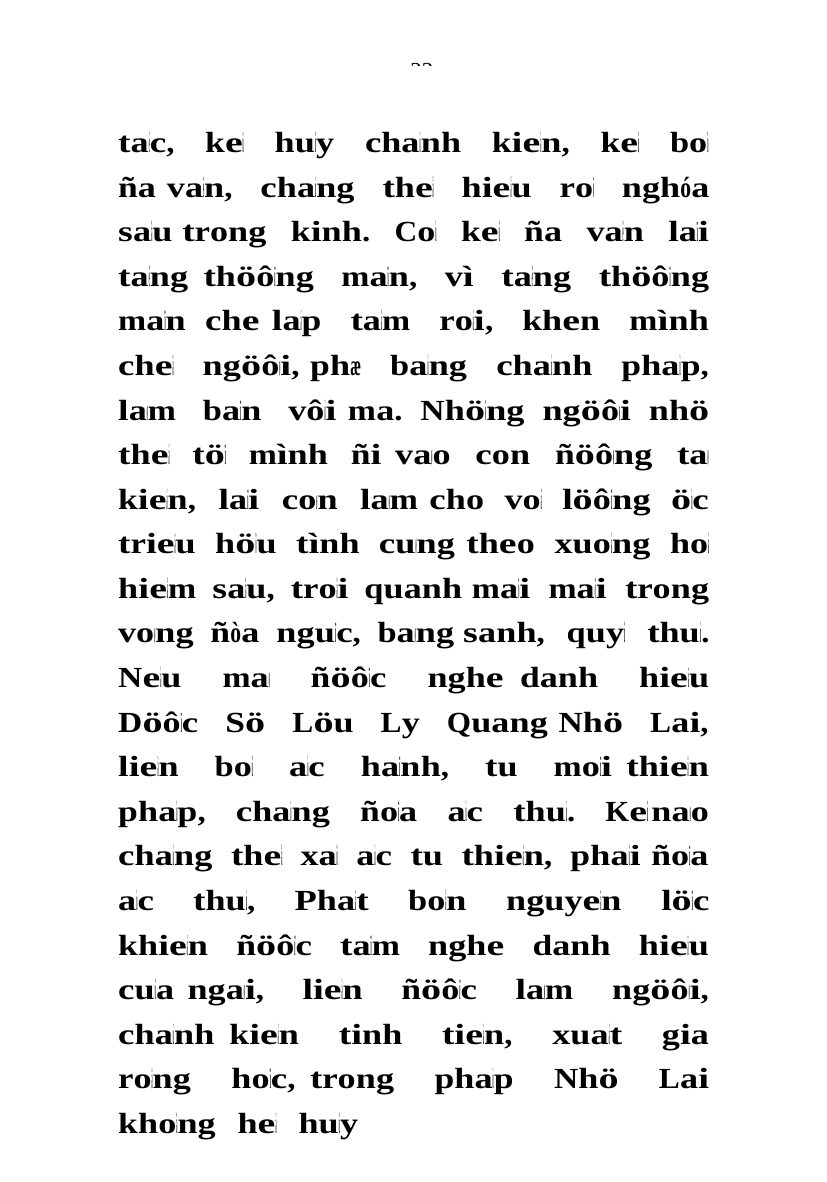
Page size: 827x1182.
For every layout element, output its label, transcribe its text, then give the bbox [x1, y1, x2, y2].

text taéc, keû huûy chaùnh kieán, keû boû ña vaên, chaúng theå hieåu roõ nghóa saâu trong kinh. Coù keû ña vaên laïi taêng thöôïng maïn, vì taêng thöôïng maïn che laáp taâm roài, khen mình cheâ ngöôøi, phæ baùng chaùnh phaùp, laøm baïn vôùi ma. Nhöõng ngöôøi nhö theá töï mình ñi vaøo con ñöôøng taø kieán, laïi coøn laøm cho voâ löôïng öùc trieäu höõu tình cuøng theo xuoáng hoá hieåm saâu, troâi quanh maõi maõi trong voøng ñòa nguïc, baøng sanh, quyû thuù. Neáu maø ñöôïc nghe danh hieäu Döôïc Sö Löu Ly Quang Nhö Lai, lieàn boû aùc haïnh, tu moïi thieän phaùp, chaúng ñoïa aùc thuù. Keû naøo chaúng theå xaû aùc tu thieän, phaûi ñoïa aùc thuù, Phaät boån nguyeän löïc khieán ñöôïc taïm nghe danh hieäu cuûa ngaøi, lieàn ñöôïc laøm ngöôøi, chaùnh kieán tinh tieán, xuaát gia roäng hoïc, trong phaùp Nhö Lai khoâng heà huûy [118, 125, 709, 1139]
